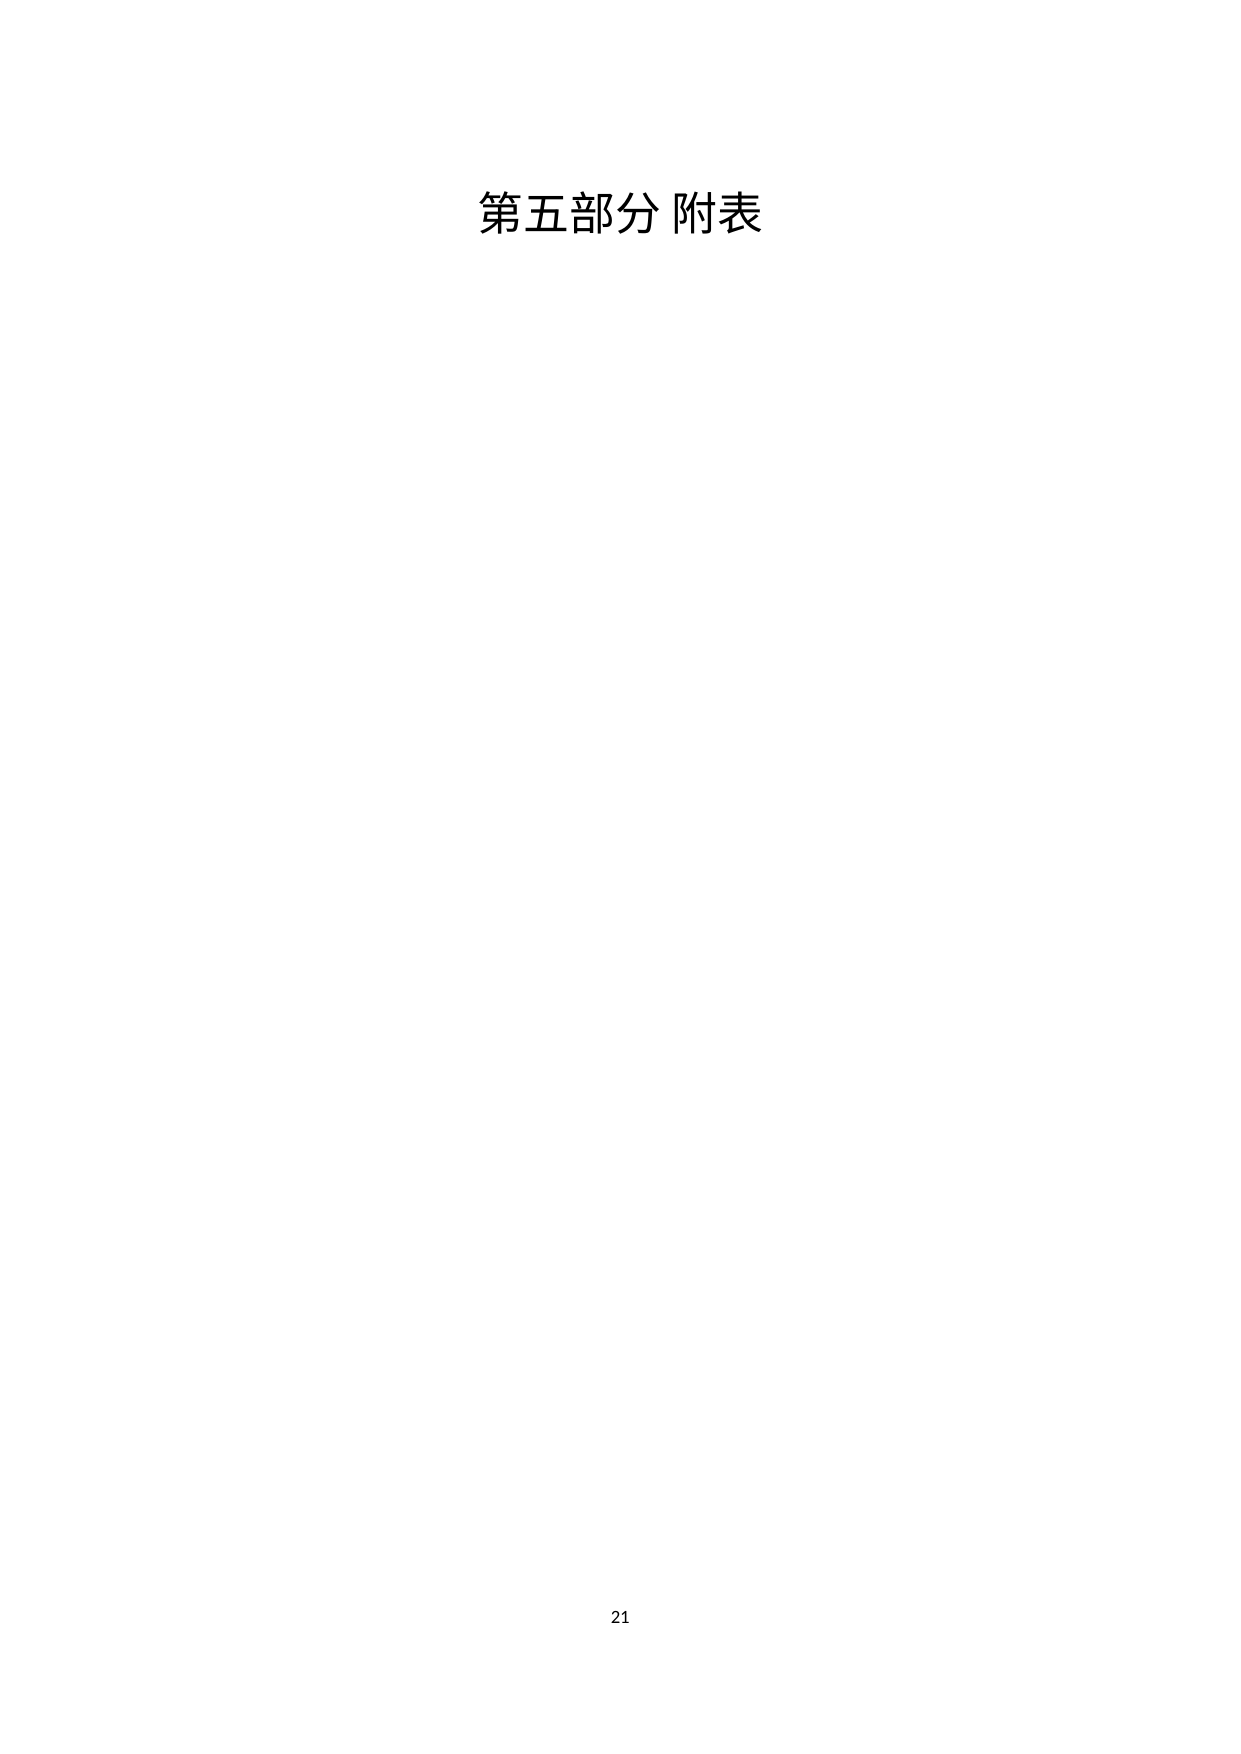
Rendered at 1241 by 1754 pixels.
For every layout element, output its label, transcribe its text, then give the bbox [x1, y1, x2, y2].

text 第五部分 附表 [187, 162, 1053, 259]
